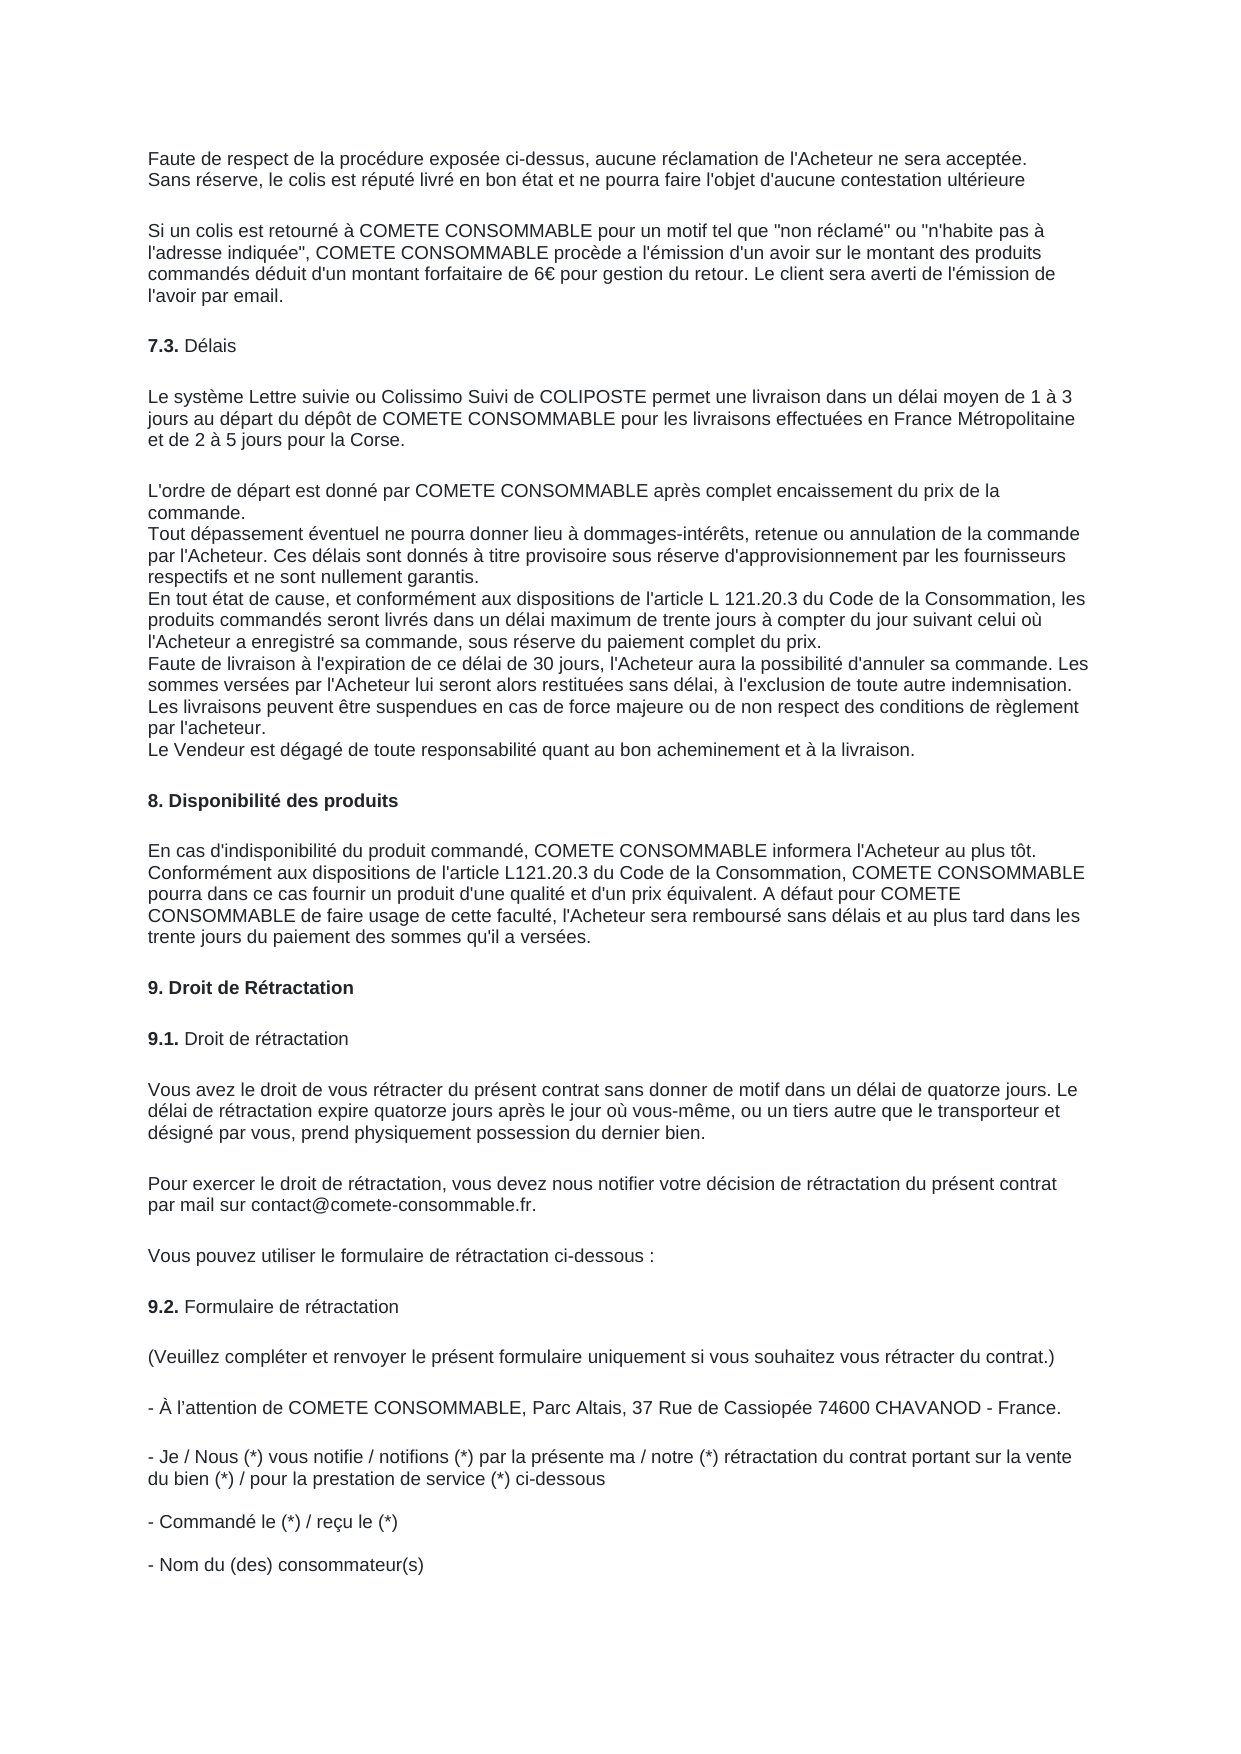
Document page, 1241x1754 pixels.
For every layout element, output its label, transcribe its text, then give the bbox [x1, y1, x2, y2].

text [148, 1397, 1093, 1597]
text Le système Lettre suivie ou Colissimo Suivi de COLIPOSTE permet une livraison dans un délai moyen de 1 à 3 jours au départ du dépôt de COMETE CONSOMMABLE pour les livraisons effectuées en France Métropolitaine et de 2 à 5 jours pour la Corse. [148, 386, 1093, 451]
text L'ordre de départ est donné par COMETE CONSOMMABLE après complet encaissement du prix de la commande. Tout dépassement éventuel ne pourra donner lieu à dommages-intérêts, retenue ou annulation de la commande par l'Acheteur. Ces délais sont donnés à titre provisoire sous réserve d'approvisionnement par les fournisseurs respectifs et ne sont nullement garantis. En tout état de cause, et conformément aux dispositions de l'article L 121.20.3 du Code de la Consommation, les produits commandés seront livrés dans un délai maximum de trente jours à compter du jour suivant celui où l'Acheteur a enregistré sa commande, sous réserve du paiement complet du prix. Faute de livraison à l'expiration de ce délai de 30 jours, l'Acheteur aura la possibilité d'annuler sa commande. Les sommes versées par l'Acheteur lui seront alors restituées sans délai, à l'exclusion de toute autre indemnisation. Les livraisons peuvent être suspendues en cas de force majeure ou de non respect des conditions de règlement par l'acheteur. Le Vendeur est dégagé de toute responsabilité quant au bon acheminement et à la livraison. [148, 480, 1093, 760]
text Vous pouvez utiliser le formulaire de rétractation ci-dessous : [148, 1245, 1093, 1266]
text 8. Disponibilité des produits [148, 789, 1093, 811]
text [148, 148, 1093, 191]
text 9.2. Formulaire de rétractation [148, 1295, 1093, 1317]
text En cas d'indisponibilité du produit commandé, COMETE CONSOMMABLE informera l'Acheteur au plus tôt. Conformément aux dispositions de l'article L121.20.3 du Code de la Consommation, COMETE CONSOMMABLE pourra dans ce cas fournir un produit d'une qualité et d'un prix équivalent. A défaut pour COMETE CONSOMMABLE de faire usage de cette faculté, l'Acheteur sera remboursé sans délais et au plus tard dans les trente jours du paiement des sommes qu'il a versées. [148, 840, 1093, 948]
text Pour exercer le droit de rétractation, vous devez nous notifier votre décision de rétractation du présent contrat par mail sur contact@comete-consommable.fr. [148, 1172, 1093, 1216]
text (Veuillez compléter et renvoyer le présent formulaire uniquement si vous souhaitez vous rétracter du contrat.) [148, 1346, 1093, 1368]
text 9. Droit de Rétractation [148, 977, 1093, 999]
text 9.1. Droit de rétractation [148, 1028, 1093, 1049]
text Si un colis est retourné à COMETE CONSOMMABLE pour un motif tel que "non réclamé" ou "n'habite pas à l'adresse indiquée", COMETE CONSOMMABLE procède a l'émission d'un avoir sur le montant des produits commandés déduit d'un montant forfaitaire de 6€ pour gestion du retour. Le client sera averti de l'émission de l'avoir par email. [148, 220, 1093, 306]
text 7.3. Délais [148, 335, 1093, 357]
text Vous avez le droit de vous rétracter du présent contrat sans donner de motif dans un délai de quatorze jours. Le délai de rétractation expire quatorze jours après le jour où vous-même, ou un tiers autre que le transporteur et désigné par vous, prend physiquement possession du dernier bien. [148, 1078, 1093, 1143]
